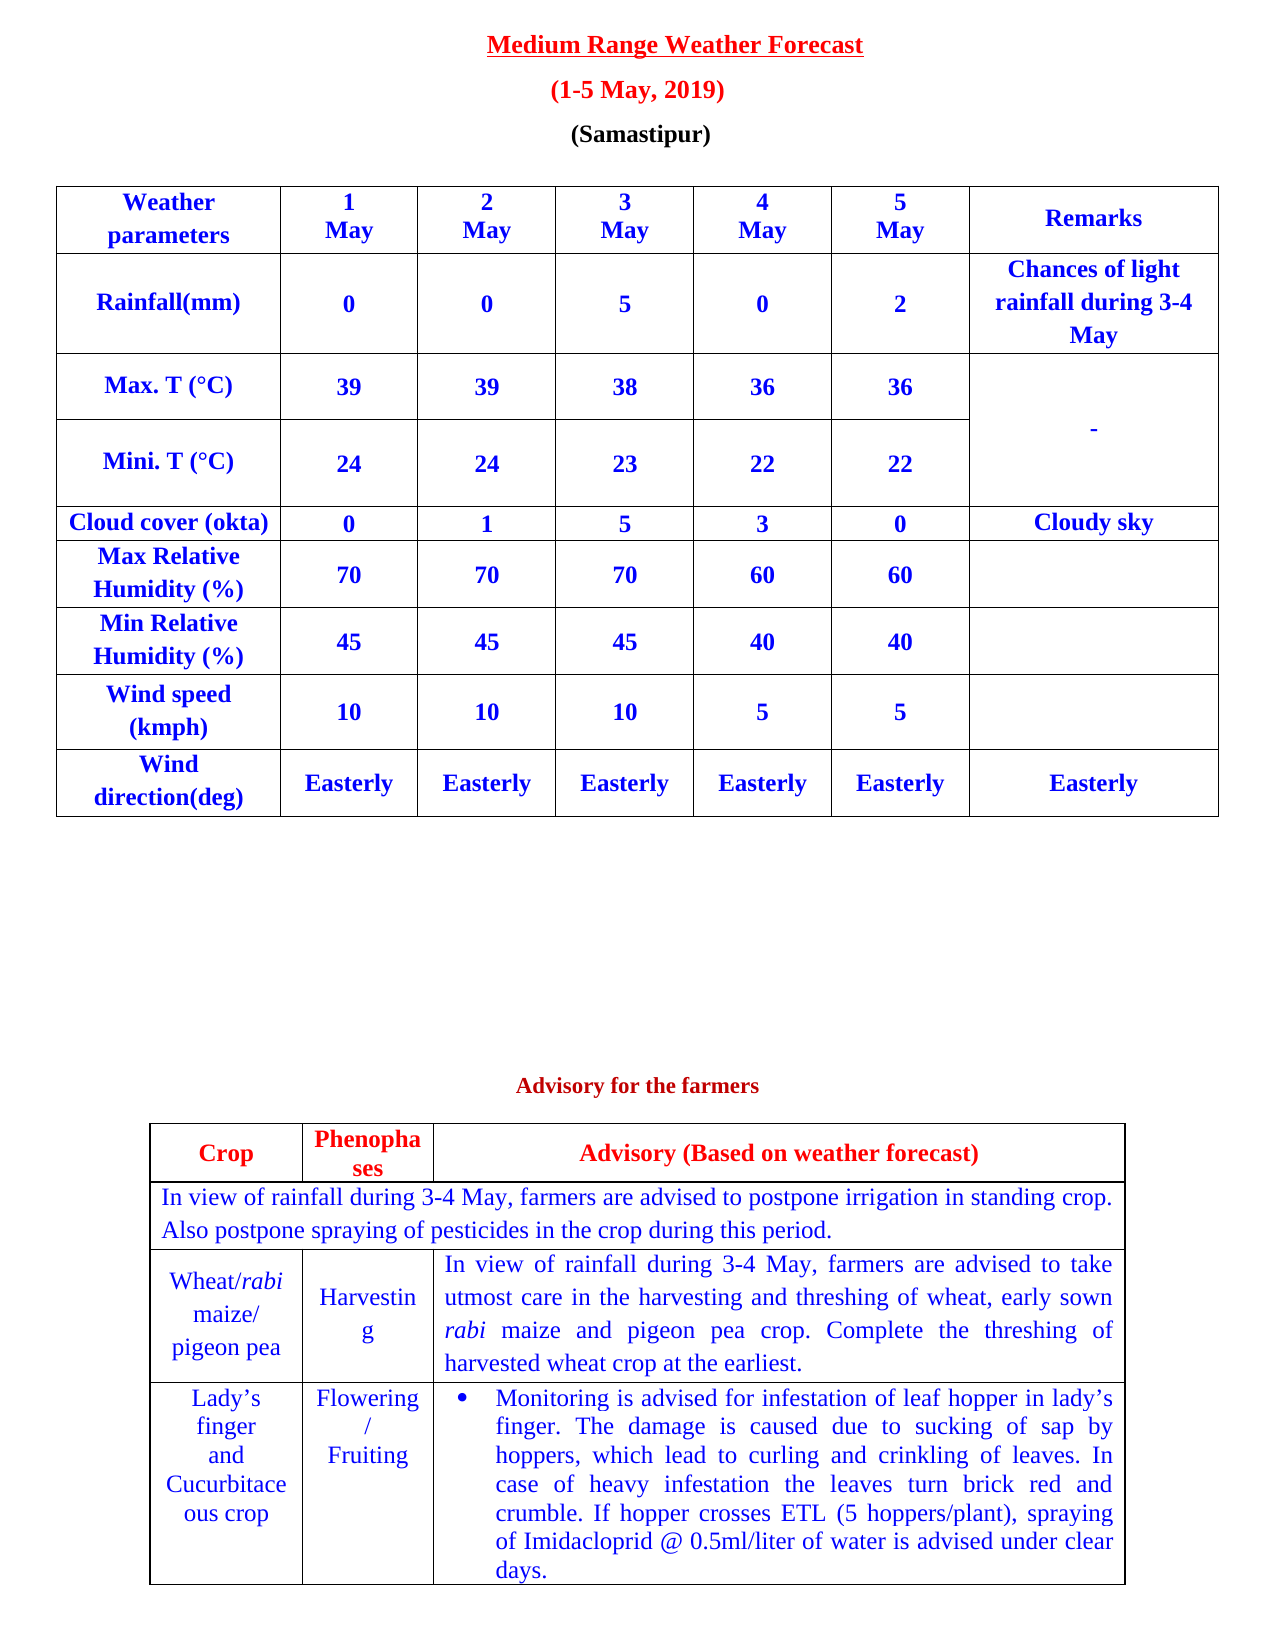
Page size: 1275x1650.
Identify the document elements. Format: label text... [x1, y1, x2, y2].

table_cell Easterly [556, 750, 693, 816]
table_cell Rainfall(mm) [57, 254, 280, 353]
table_cell 45 [281, 608, 417, 674]
table_header Remarks [970, 187, 1218, 253]
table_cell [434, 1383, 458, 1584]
table_cell 40 [832, 608, 969, 674]
table_cell 5 [556, 507, 693, 540]
table_cell [970, 608, 1218, 674]
table_cell 39 [418, 354, 555, 419]
text Advisory for the farmers [150, 1072, 1125, 1098]
table_cell 45 [556, 608, 693, 674]
table_cell 70 [281, 541, 417, 607]
table_header Crop [151, 1124, 302, 1181]
table_cell [970, 675, 1218, 748]
table_cell 23 [556, 420, 693, 506]
table_cell Chances of light rainfall during 3-4 May [970, 254, 1218, 353]
table_cell 10 [556, 675, 693, 748]
table_cell 60 [832, 541, 969, 607]
table_cell 70 [556, 541, 693, 607]
table_header Phenophases [303, 1124, 433, 1181]
table_cell 0 [418, 254, 555, 353]
table_cell 24 [418, 420, 555, 506]
table_cell [970, 541, 1218, 607]
table_cell 0 [281, 507, 417, 540]
table_cell Cloudy sky [970, 507, 1218, 540]
text Medium Range Weather Forecast [150, 29, 1125, 59]
table_cell Mini. T (°C) [57, 420, 280, 506]
table_cell 5 [694, 675, 831, 748]
table_cell 5 [556, 254, 693, 353]
table_cell 60 [694, 541, 831, 607]
table_cell Cloud cover (okta) [57, 507, 280, 540]
table_header 2 May [418, 187, 555, 253]
table_cell 1 [418, 507, 555, 540]
table_header 3 May [556, 187, 693, 253]
table_cell Wind direction(deg) [57, 750, 280, 816]
table_cell 5 [832, 675, 969, 748]
text (1-5 May, 2019) [150, 74, 1125, 104]
table_header 4 May [694, 187, 831, 253]
table_cell 38 [556, 354, 693, 419]
table_cell 40 [694, 608, 831, 674]
table_cell In view of rainfall during 3-4 May, farmers are advised to postpone irrigation in standing crop. Also postpone spraying of pesticides in the crop during this period. [151, 1183, 1124, 1248]
table_cell Max. T (°C) [57, 354, 280, 419]
table_cell Easterly [832, 750, 969, 816]
table_cell 22 [832, 420, 969, 506]
table_cell Wind speed (kmph) [57, 675, 280, 748]
table_header Advisory (Based on weather forecast) [434, 1124, 1124, 1181]
table_cell 22 [694, 420, 831, 506]
table_cell 10 [418, 675, 555, 748]
table_cell 70 [418, 541, 555, 607]
table_cell 39 [281, 354, 417, 419]
table_cell Min Relative Humidity (%) [57, 608, 280, 674]
table_cell Easterly [694, 750, 831, 816]
table_cell - [970, 354, 1218, 506]
table_cell In view of rainfall during 3-4 May, farmers are advised to take utmost care in the harvesting and threshing of wheat, early sown rabi maize and pigeon pea crop. Complete the threshing of harvested wheat crop at the earliest. [434, 1250, 1124, 1382]
table_cell 45 [418, 608, 555, 674]
table_cell 3 [694, 507, 831, 540]
table_cell 2 [832, 254, 969, 353]
table_cell 0 [694, 254, 831, 353]
table_cell Easterly [418, 750, 555, 816]
table_cell Harvesting [303, 1250, 433, 1382]
table_header 5 May [832, 187, 969, 253]
table_cell 24 [281, 420, 417, 506]
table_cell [151, 1383, 302, 1584]
table_cell 36 [832, 354, 969, 419]
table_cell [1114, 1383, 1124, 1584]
table_cell 36 [694, 354, 831, 419]
table_header 1 May [281, 187, 417, 253]
table_cell Flowering/ Fruiting [303, 1383, 433, 1584]
table_header Weather parameters [57, 187, 280, 253]
table_cell 10 [281, 675, 417, 748]
table_cell Max Relative Humidity (%) [57, 541, 280, 607]
table_cell Easterly [970, 750, 1218, 816]
table_cell Wheat/rabi maize/ pigeon pea [151, 1250, 302, 1382]
table_cell 0 [832, 507, 969, 540]
text (Samastipur) [150, 119, 1125, 148]
table_cell Easterly [281, 750, 417, 816]
table_cell 0 [281, 254, 417, 353]
